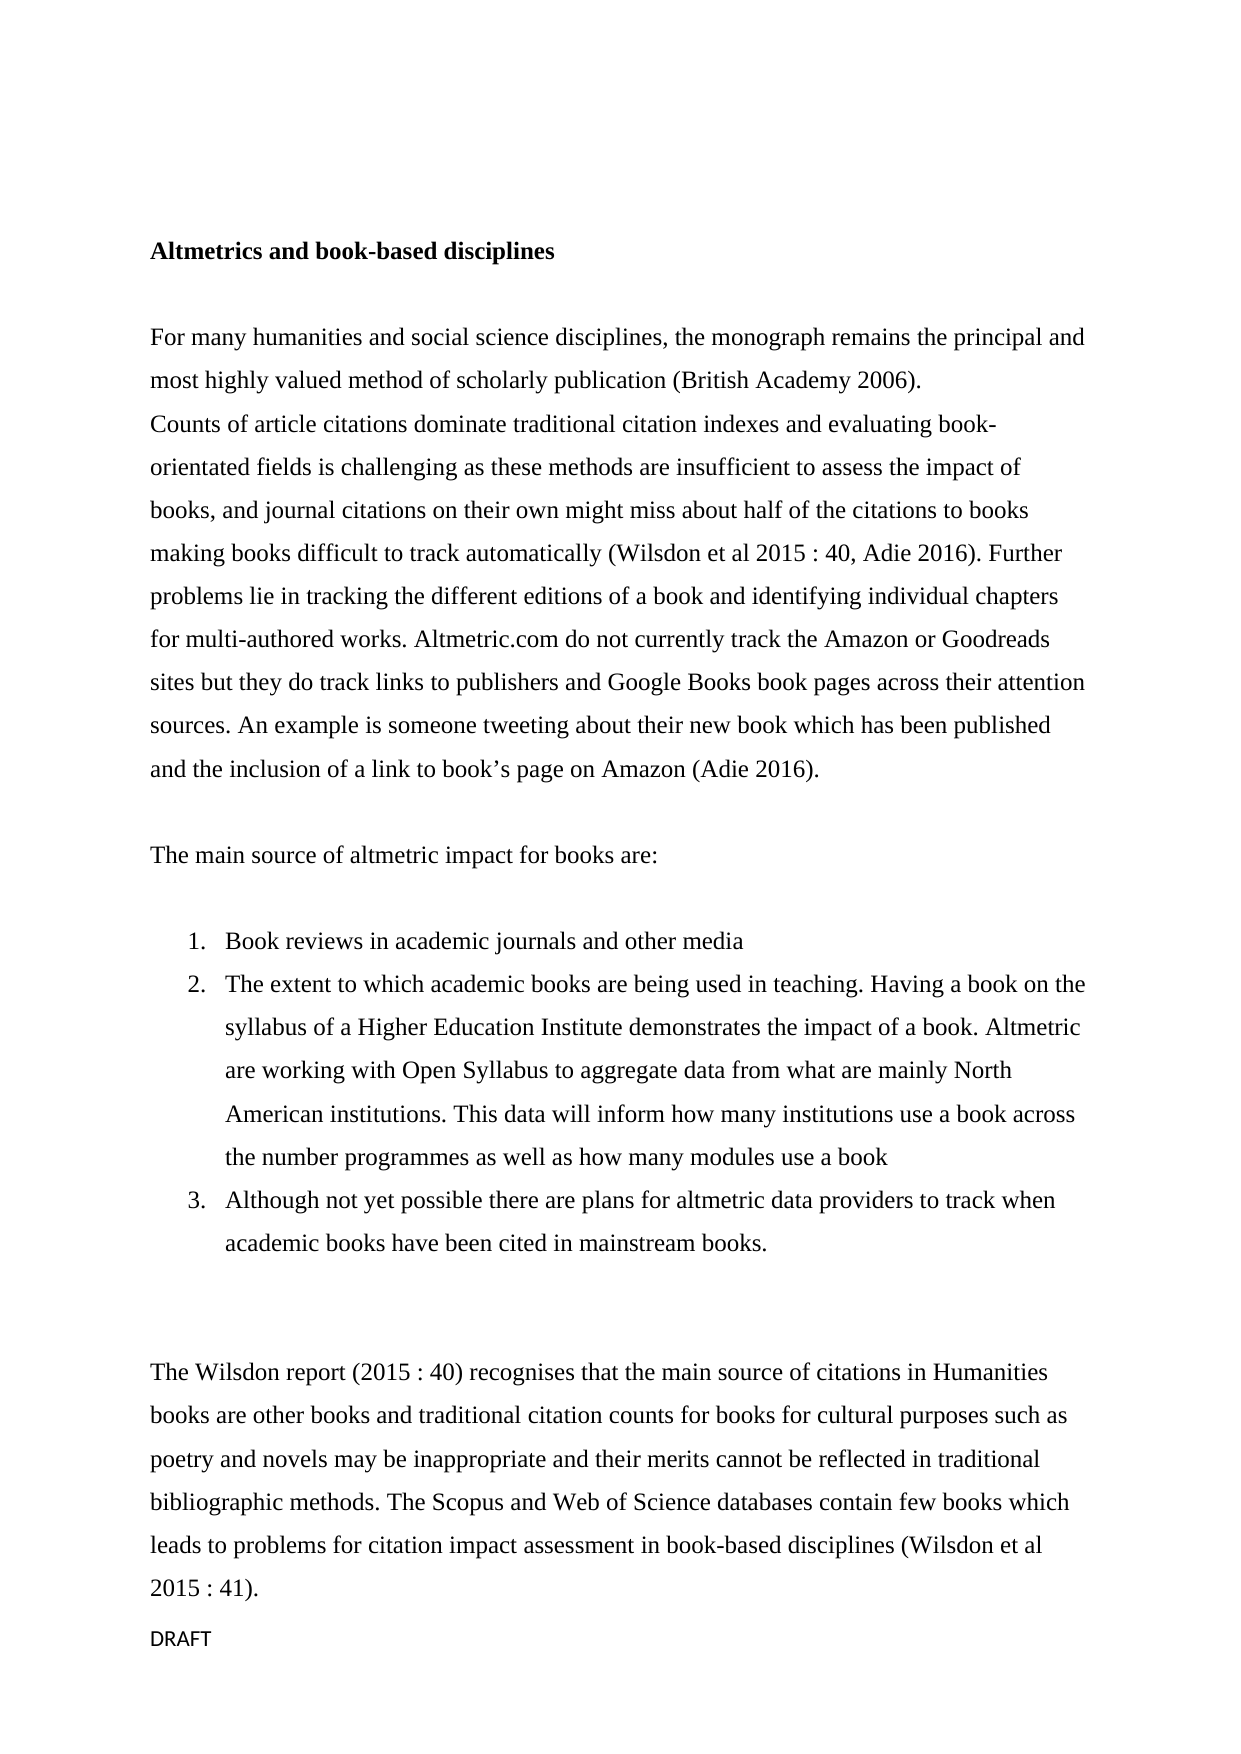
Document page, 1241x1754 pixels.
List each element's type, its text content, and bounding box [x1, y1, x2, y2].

text Counts of article citations dominate traditional citation indexes and evaluating book-orientated fields is challenging as these methods are insufficient to assess the impact of books, and journal citations on their own might miss about half of the citations to books making books difficult to track automatically (Wilsdon et al 2015 : 40, Adie 2016). Further problems lie in tracking the different editions of a book and identifying individual chapters for multi-authored works. Altmetric.com do not currently track the Amazon or Goodreads sites but they do track links to publishers and Google Books book pages across their attention sources. An example is someone tweeting about their new book which has been published and the inclusion of a link to book’s page on Amazon (Adie 2016). [150, 409, 1090, 782]
text The main source of altmetric impact for books are: [150, 840, 1090, 869]
list The extent to which academic books are being used in teaching. Having a book on the syllabus of a Higher Education Institute demonstrates the impact of a book. Altmetric are working with Open Syllabus to aggregate data from what are mainly North American institutions. This data will inform how many institutions use a book across the number programmes as well as how many modules use a book [187, 969, 1090, 1171]
text For many humanities and social science disciplines, the monograph remains the principal and most highly valued method of scholarly publication (British Academy 2006). [150, 322, 1090, 394]
list Although not yet possible there are plans for altmetric data providers to track when academic books have been cited in mainstream books. [187, 1185, 1090, 1257]
text The Wilsdon report (2015 : 40) recognises that the main source of citations in Humanities books are other books and traditional citation counts for books for cultural purposes such as poetry and novels may be inappropriate and their merits cannot be reflected in traditional bibliographic methods. The Scopus and Web of Science databases contain few books which leads to problems for citation impact assessment in book-based disciplines (Wilsdon et al 2015 : 41). [150, 1357, 1090, 1602]
list Book reviews in academic journals and other media [187, 926, 1090, 955]
text Altmetrics and book-based disciplines [150, 236, 1090, 265]
